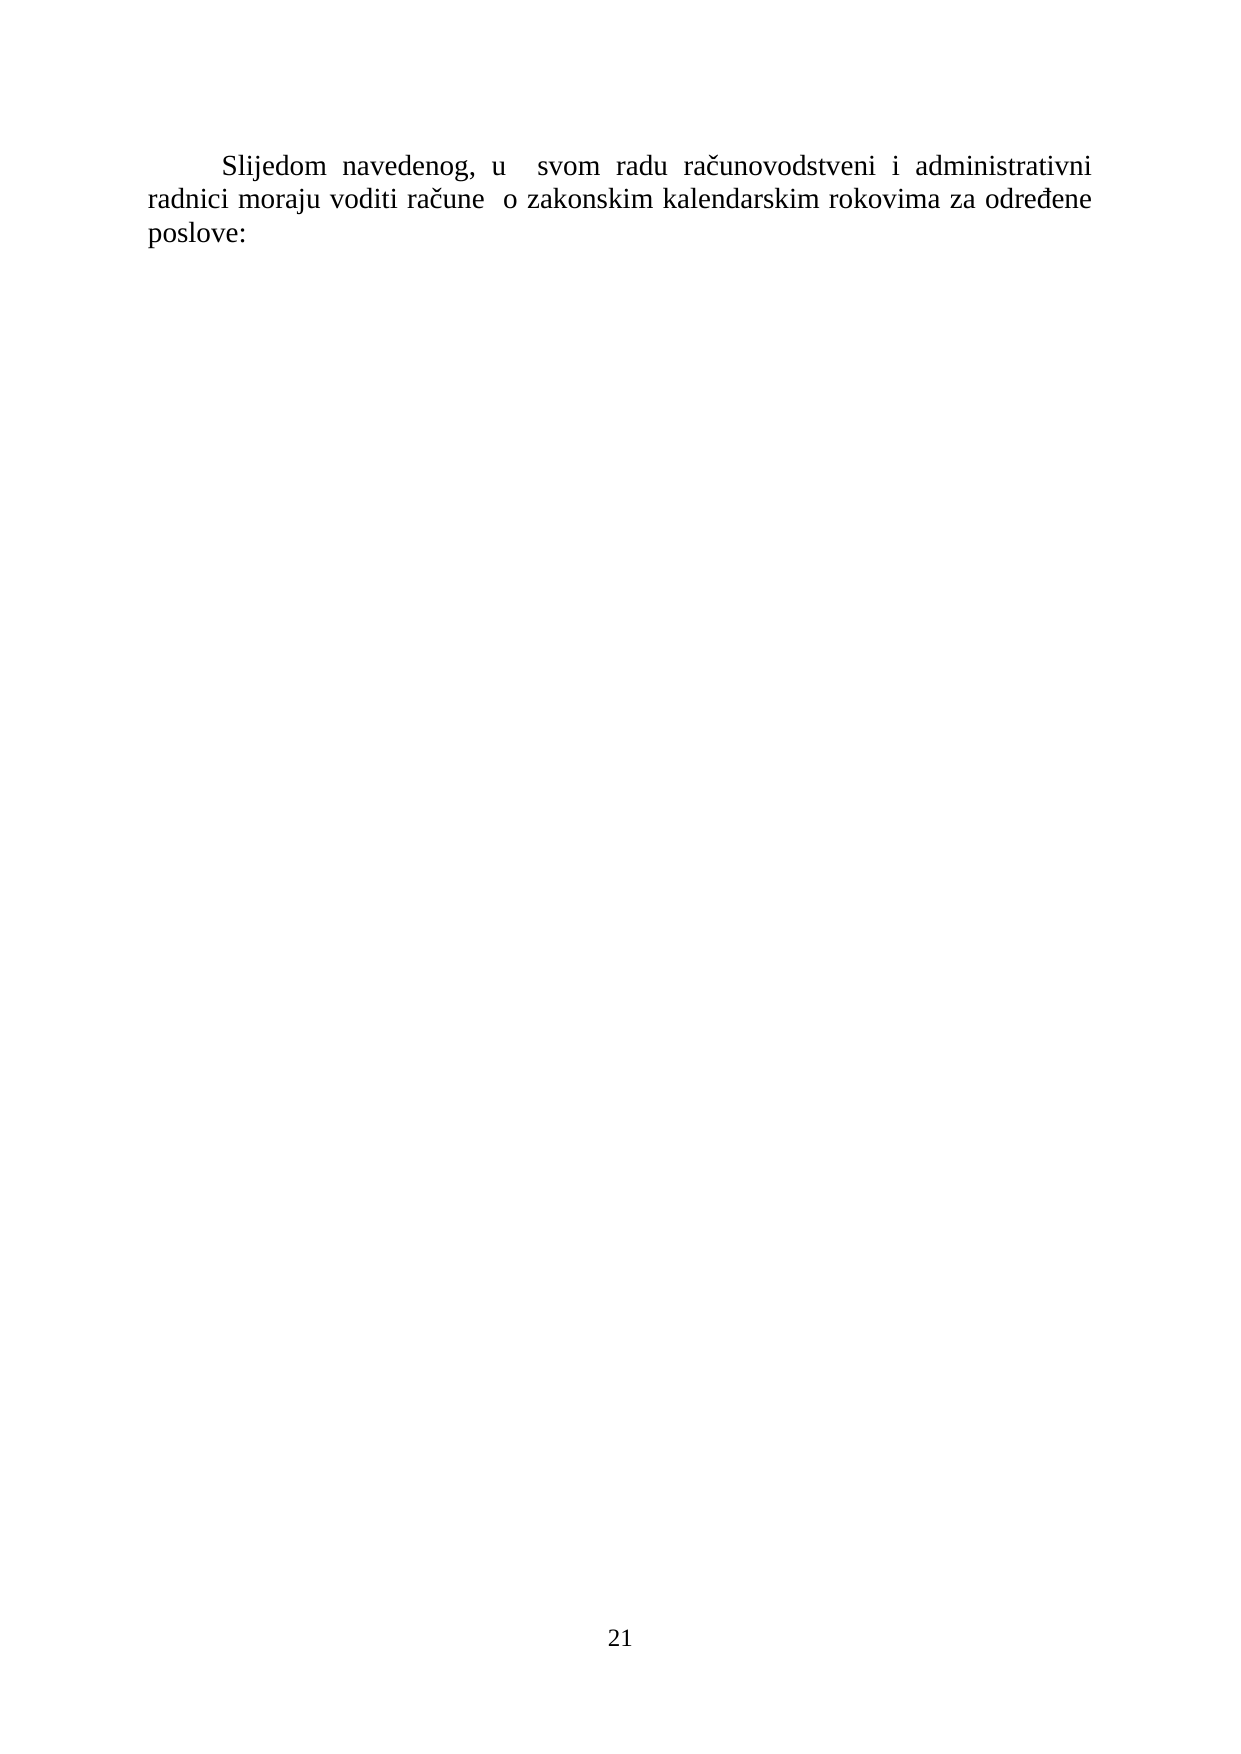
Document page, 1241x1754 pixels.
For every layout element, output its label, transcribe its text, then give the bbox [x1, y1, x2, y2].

text Slijedom navedenog, u svom radu računovodstveni i administrativni radnici moraju voditi račune o zakonskim kalendarskim rokovima za određene poslove: [148, 148, 1093, 248]
